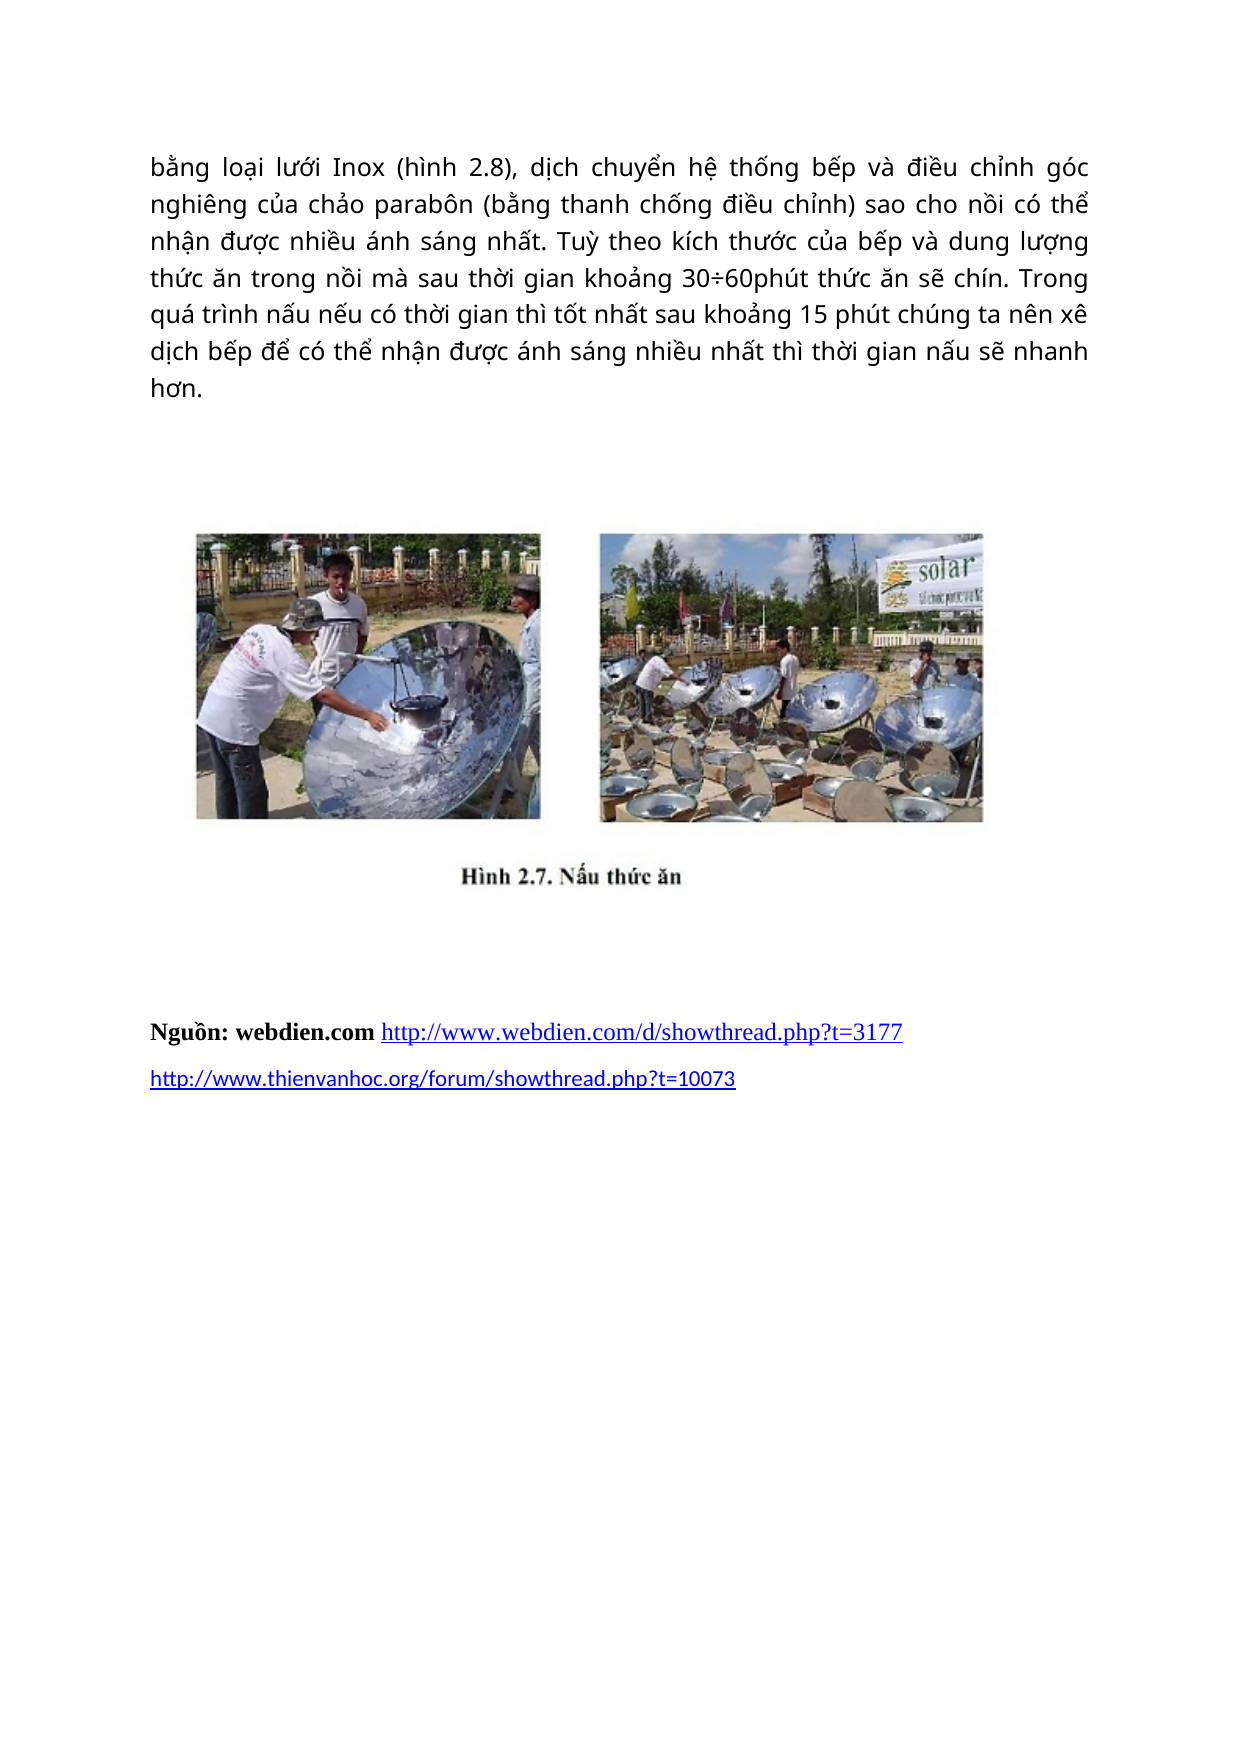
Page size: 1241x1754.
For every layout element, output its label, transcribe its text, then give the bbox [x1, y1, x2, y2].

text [150, 150, 1090, 405]
text http://www.thienvanhoc.org/forum/showthread.php?t=10073 [150, 1064, 1090, 1092]
picture [150, 455, 1048, 984]
